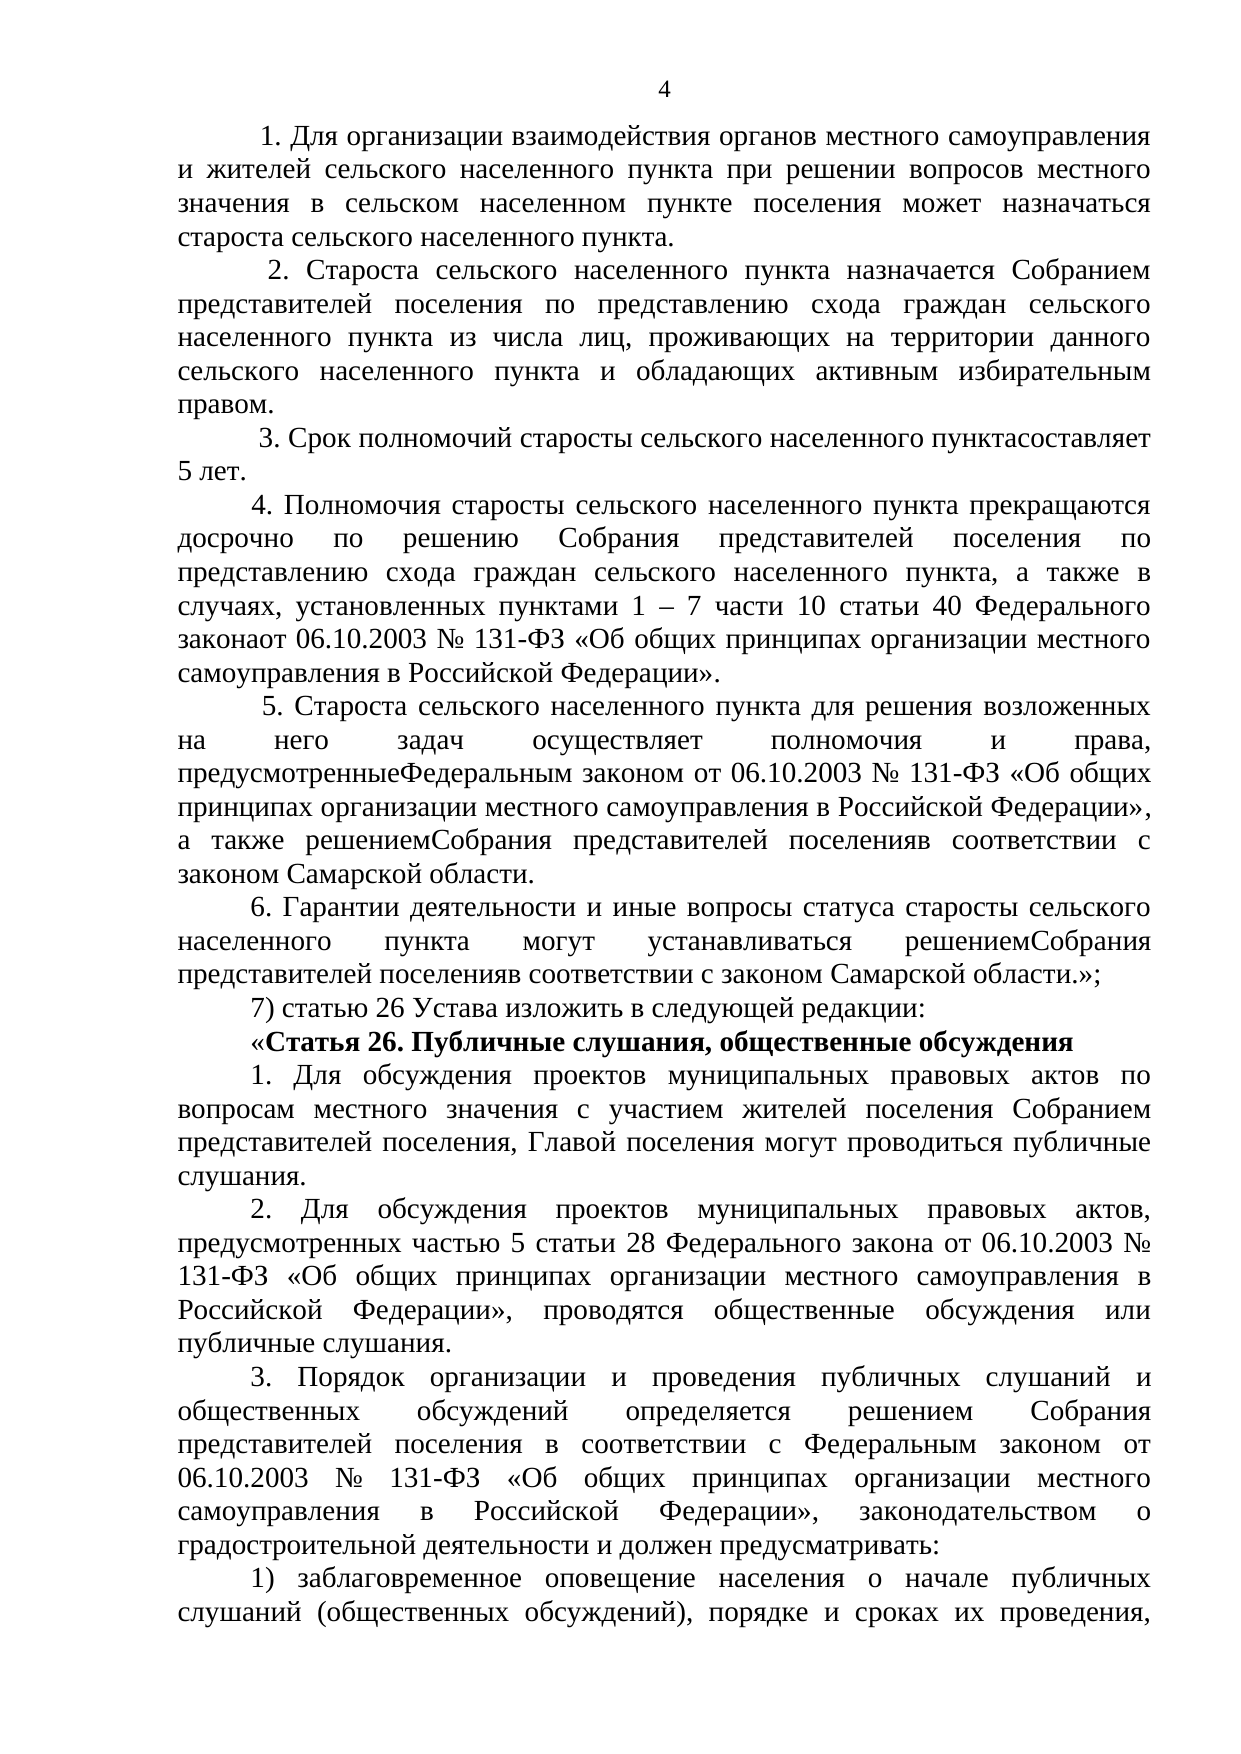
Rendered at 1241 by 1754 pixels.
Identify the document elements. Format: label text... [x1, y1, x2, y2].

text 4. Полномочия старосты сельского населенного пункта прекращаются досрочно по решению Собрания представителей поселения по представлению схода граждан сельского населенного пункта, а также в случаях, установленных пунктами 1 – 7 части 10 статьи 40 Федерального законаот 06.10.2003 № 131-ФЗ «Об общих принципах организации местного самоуправления в Российской Федерации». [177, 487, 1152, 688]
text 2. Староста сельского населенного пункта назначается Собранием представителей поселения по представлению схода граждан сельского населенного пункта из числа лиц, проживающих на территории данного сельского населенного пункта и обладающих активным избирательным правом. [177, 252, 1152, 420]
text 6. Гарантии деятельности и иные вопросы статуса старосты сельского населенного пункта могут устанавливаться решениемСобрания представителей поселенияв соответствии с законом Самарской области.»; [177, 889, 1152, 990]
text 1. Для обсуждения проектов муниципальных правовых актов по вопросам местного значения с участием жителей поселения Собранием представителей поселения, Главой поселения могут проводиться публичные слушания. [177, 1057, 1152, 1191]
text 2. Для обсуждения проектов муниципальных правовых актов, предусмотренных частью 5 статьи 28 Федерального закона от 06.10.2003 № 131-ФЗ «Об общих принципах организации местного самоуправления в Российской Федерации», проводятся общественные обсуждения или публичные слушания. [177, 1191, 1152, 1359]
text 7) статью 26 Устава изложить в следующей редакции: [177, 990, 1152, 1024]
text 3. Порядок организации и проведения публичных слушаний и общественных обсуждений определяется решением Собрания представителей поселения в соответствии с Федеральным законом от 06.10.2003 № 131-ФЗ «Об общих принципах организации местного самоуправления в Российской Федерации», законодательством о градостроительной деятельности и должен предусматривать: [177, 1359, 1152, 1560]
text 5. Староста сельского населенного пункта для решения возложенных на него задач осуществляет полномочия и права, предусмотренныеФедеральным законом от 06.10.2003 № 131-ФЗ «Об общих принципах организации местного самоуправления в Российской Федерации», а также решениемСобрания представителей поселенияв соответствии с законом Самарской области. [177, 688, 1152, 889]
text «Статья 26. Публичные слушания, общественные обсуждения [177, 1024, 1152, 1057]
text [177, 1560, 1152, 1627]
text 1. Для организации взаимодействия органов местного самоуправления и жителей сельского населенного пункта при решении вопросов местного значения в сельском населенном пункте поселения может назначаться староста сельского населенного пункта. [177, 118, 1152, 252]
text 3. Срок полномочий старосты сельского населенного пунктасоставляет 5 лет. [177, 420, 1152, 487]
